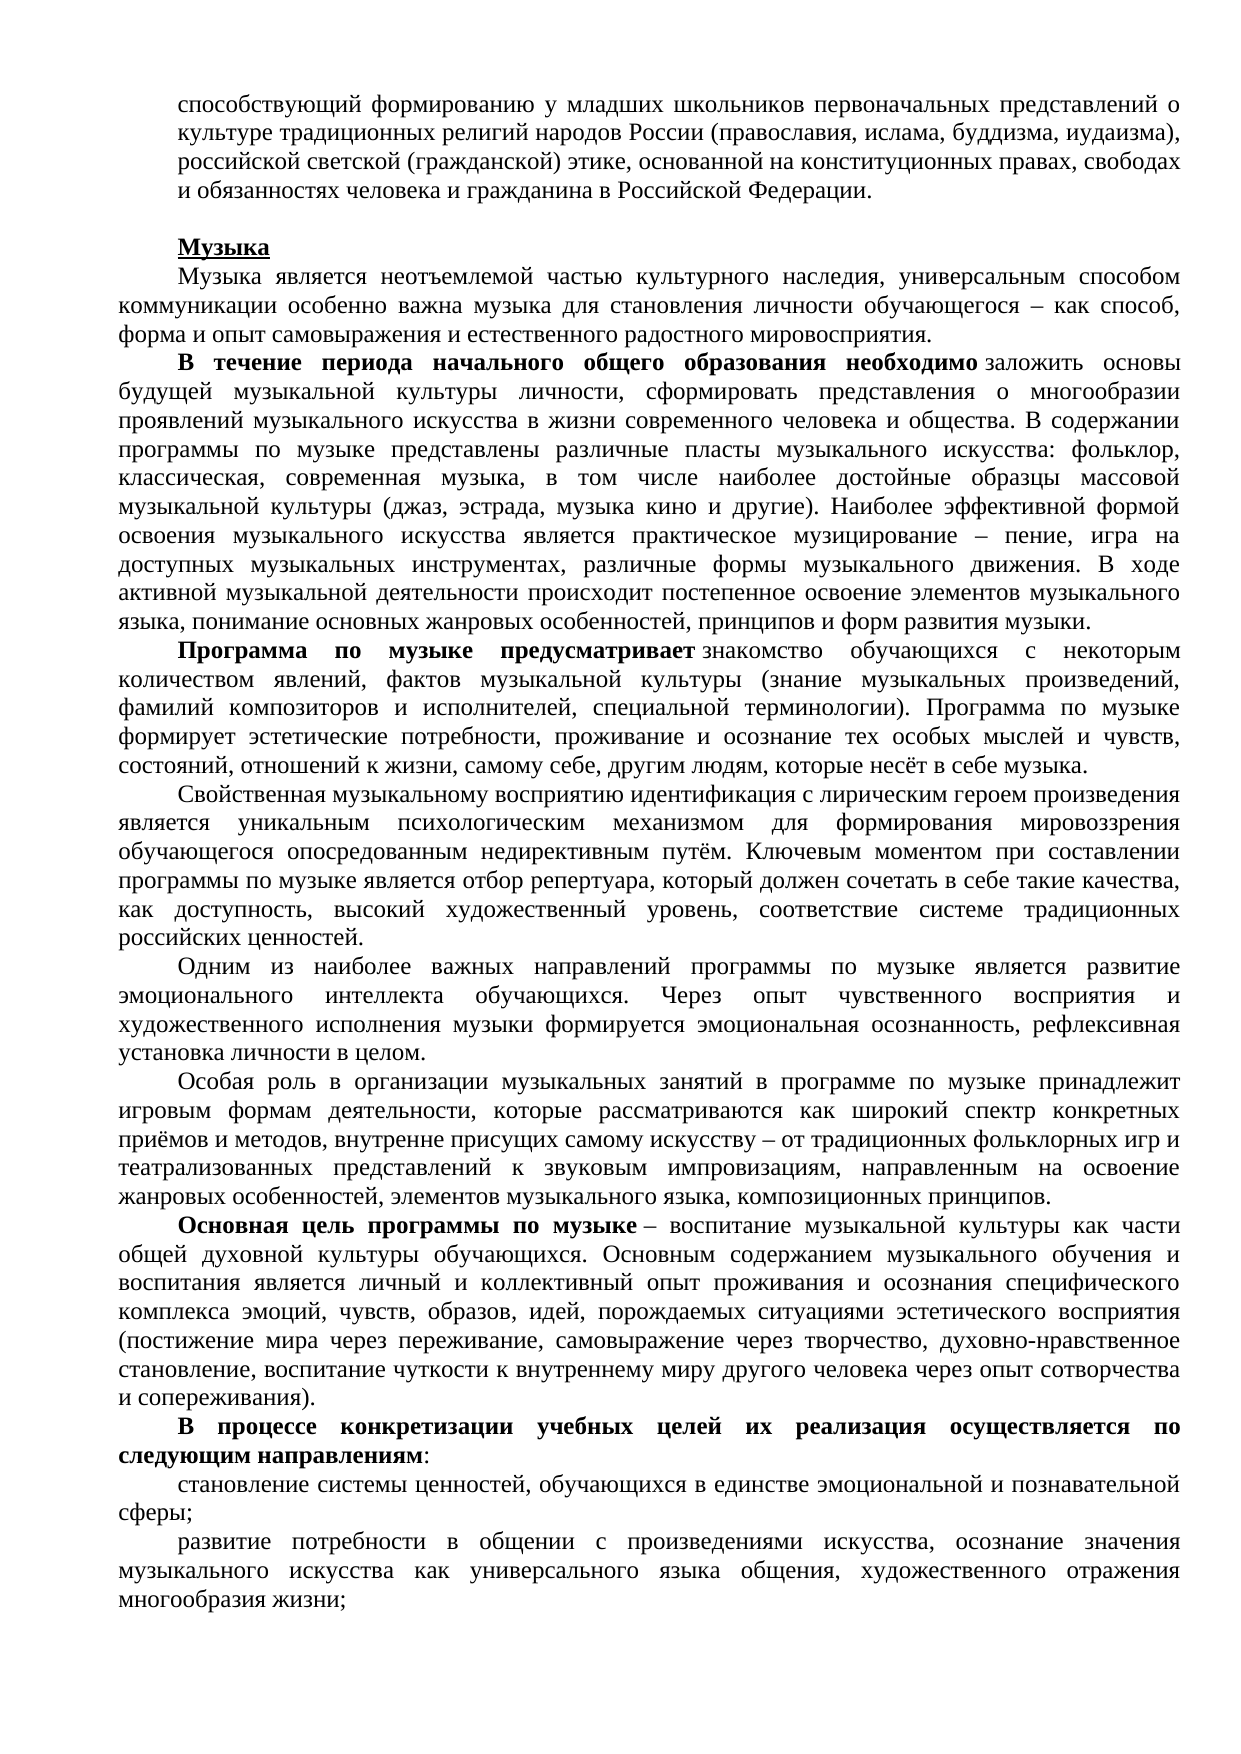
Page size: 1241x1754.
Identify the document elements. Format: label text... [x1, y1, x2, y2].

text Музыка является неотъемлемой частью культурного наследия, универсальным способом коммуникации особенно важна музыка для становления личности обучающегося – как способ, форма и опыт самовыражения и естественного радостного мировосприятия. [118, 261, 1181, 347]
text развитие потребности в общении с произведениями искусства, осознание значения музыкального искусства как универсального языка общения, художественного отражения многообразия жизни; [118, 1526, 1181, 1612]
text становление системы ценностей, обучающихся в единстве эмоциональной и познавательной сферы; [118, 1469, 1181, 1526]
text Основная цель программы по музыке – воспитание музыкальной культуры как части общей духовной культуры обучающихся. Основным содержанием музыкального обучения и воспитания является личный и коллективный опыт проживания и осознания специфического комплекса эмоций, чувств, образов, идей, порождаемых ситуациями эстетического восприятия (постижение мира через переживание, самовыражение через творчество, духовно-нравственное становление, воспитание чуткости к внутреннему миру другого человека через опыт сотворчества и сопереживания). [118, 1210, 1181, 1411]
text В процессе конкретизации учебных целей их реализация осуществляется по следующим направлениям: [118, 1411, 1181, 1469]
text Музыка [118, 232, 1181, 261]
text Свойственная музыкальному восприятию идентификация с лирическим героем произведения является уникальным психологическим механизмом для формирования мировоззрения обучающегося опосредованным недирективным путём. Ключевым моментом при составлении программы по музыке является отбор репертуара, который должен сочетать в себе такие качества, как доступность, высокий художественный уровень, соответствие системе традиционных российских ценностей. [118, 779, 1181, 951]
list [177, 89, 1181, 204]
text Одним из наиболее важных направлений программы по музыке является развитие эмоционального интеллекта обучающихся. Через опыт чувственного восприятия и художественного исполнения музыки формируется эмоциональная осознанность, рефлексивная установка личности в целом. [118, 951, 1181, 1066]
text В течение периода начального общего образования необходимо заложить основы будущей музыкальной культуры личности, сформировать представления о многообразии проявлений музыкального искусства в жизни современного человека и общества. В содержании программы по музыке представлены различные пласты музыкального искусства: фольклор, классическая, современная музыка, в том числе наиболее достойные образцы массовой музыкальной культуры (джаз, эстрада, музыка кино и другие). Наиболее эффективной формой освоения музыкального искусства является практическое музицирование – пение, игра на доступных музыкальных инструментах, различные формы музыкального движения. В ходе активной музыкальной деятельности происходит постепенное освоение элементов музыкального языка, понимание основных жанровых особенностей, принципов и форм развития музыки. [118, 347, 1181, 635]
text Особая роль в организации музыкальных занятий в программе по музыке принадлежит игровым формам деятельности, которые рассматриваются как широкий спектр конкретных приёмов и методов, внутренне присущих самому искусству – от традиционных фольклорных игр и театрализованных представлений к звуковым импровизациям, направленным на освоение жанровых особенностей, элементов музыкального языка, композиционных принципов. [118, 1066, 1181, 1210]
text Программа по музыке предусматривает знакомство обучающихся с некоторым количеством явлений, фактов музыкальной культуры (знание музыкальных произведений, фамилий композиторов и исполнителей, специальной терминологии). Программа по музыке формирует эстетические потребности, проживание и осознание тех особых мыслей и чувств, состояний, отношений к жизни, самому себе, другим людям, которые несёт в себе музыка. [118, 635, 1181, 779]
